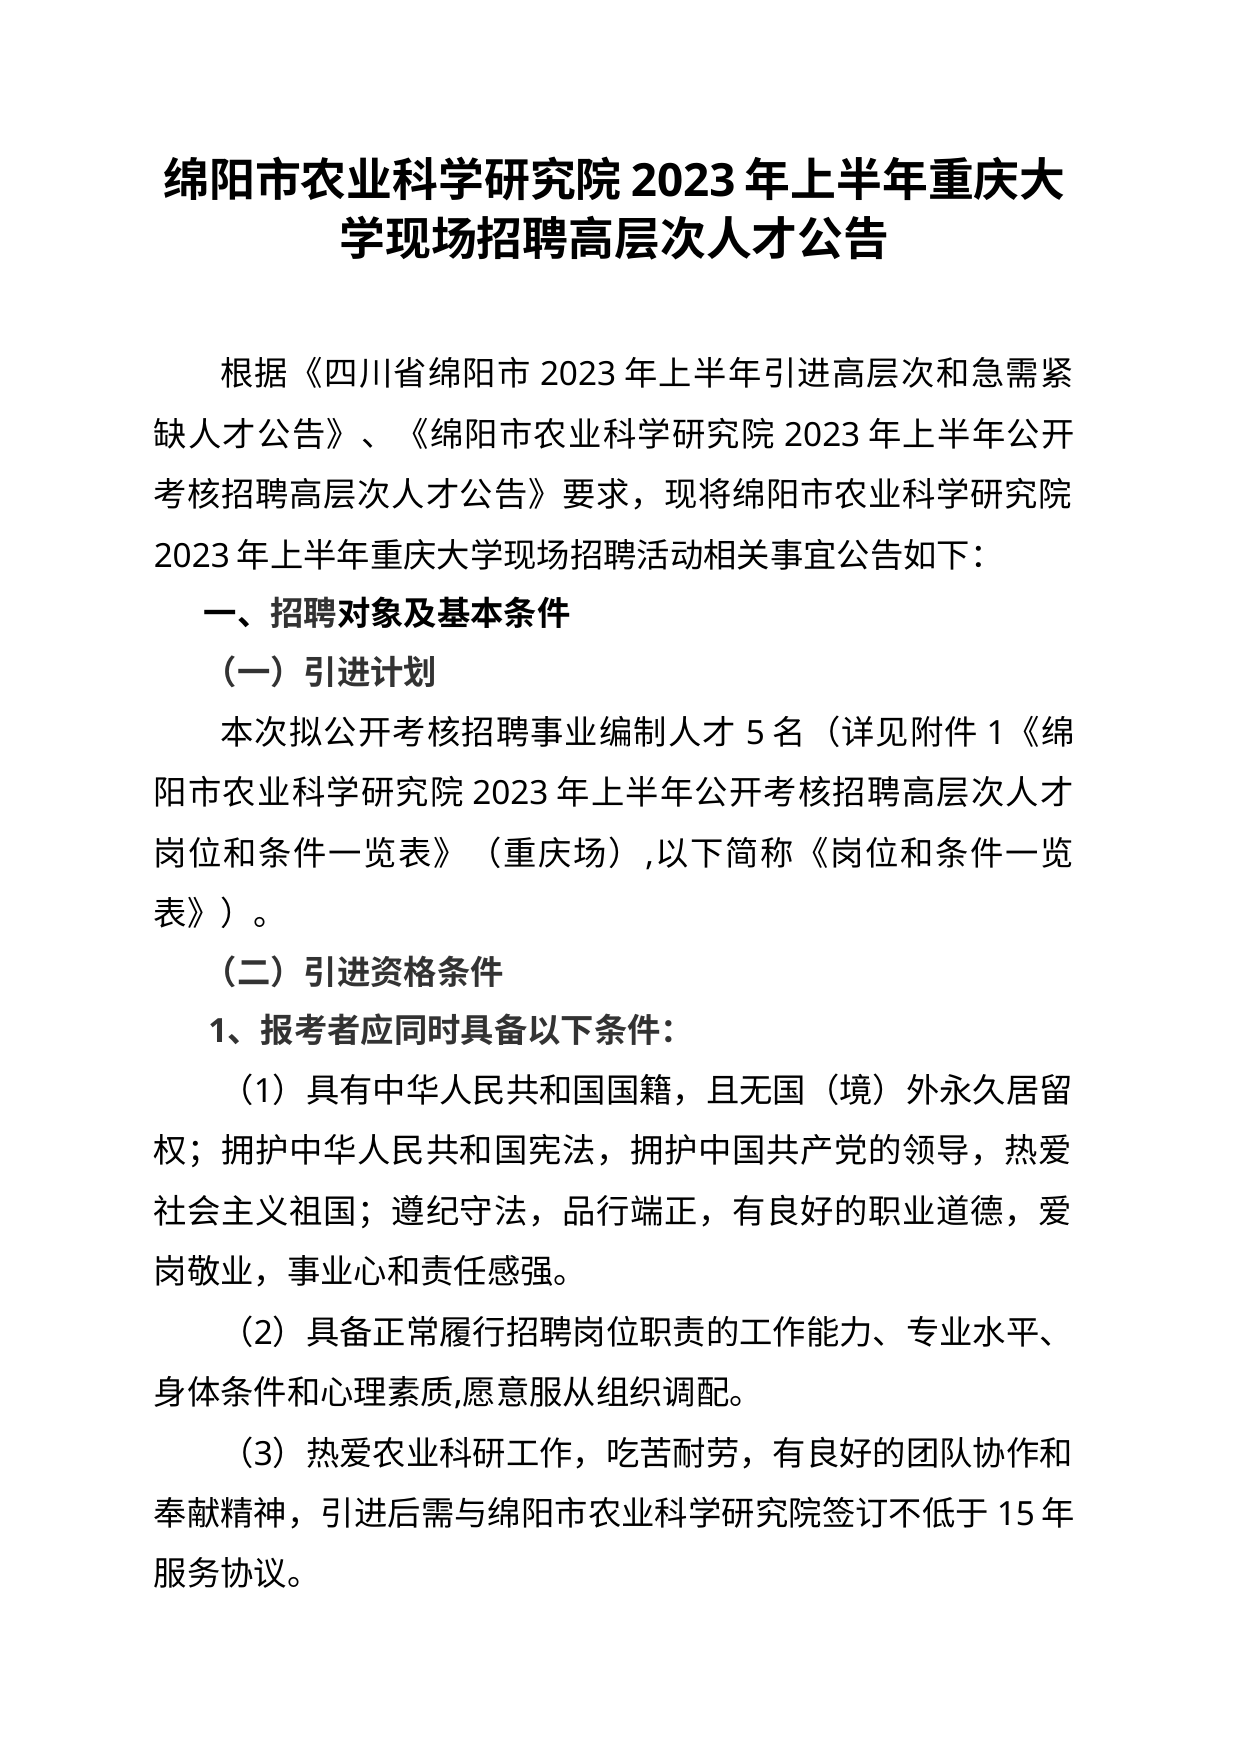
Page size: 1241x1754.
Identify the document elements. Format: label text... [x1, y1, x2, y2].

text 一、招聘对象及基本条件 [153, 579, 1075, 637]
text 1、报考者应同时具备以下条件： [153, 996, 1075, 1054]
text （二）引进资格条件 [153, 937, 1075, 996]
text （一）引进计划 [153, 637, 1075, 696]
text （2）具备正常履行招聘岗位职责的工作能力、专业水平、身体条件和心理素质,愿意服从组织调配。 [153, 1296, 1075, 1417]
text （1）具有中华人民共和国国籍，且无国（境）外永久居留权；拥护中华人民共和国宪法，拥护中国共产党的领导，热爱社会主义祖国；遵纪守法，品行端正，有良好的职业道德，爱岗敬业，事业心和责任感强。 [153, 1054, 1075, 1296]
text 绵阳市农业科学研究院2023年上半年重庆大学现场招聘高层次人才公告 [153, 150, 1075, 267]
text 根据《四川省绵阳市2023年上半年引进高层次和急需紧缺人才公告》、《绵阳市农业科学研究院2023年上半年公开考核招聘高层次人才公告》要求，现将绵阳市农业科学研究院2023年上半年重庆大学现场招聘活动相关事宜公告如下： [153, 337, 1075, 579]
text （3）热爱农业科研工作，吃苦耐劳，有良好的团队协作和奉献精神，引进后需与绵阳市农业科学研究院签订不低于15年服务协议。 [153, 1417, 1075, 1598]
text 本次拟公开考核招聘事业编制人才5名（详见附件1《绵阳市农业科学研究院2023年上半年公开考核招聘高层次人才岗位和条件一览表》（重庆场）,以下简称《岗位和条件一览表》）。 [153, 696, 1075, 937]
